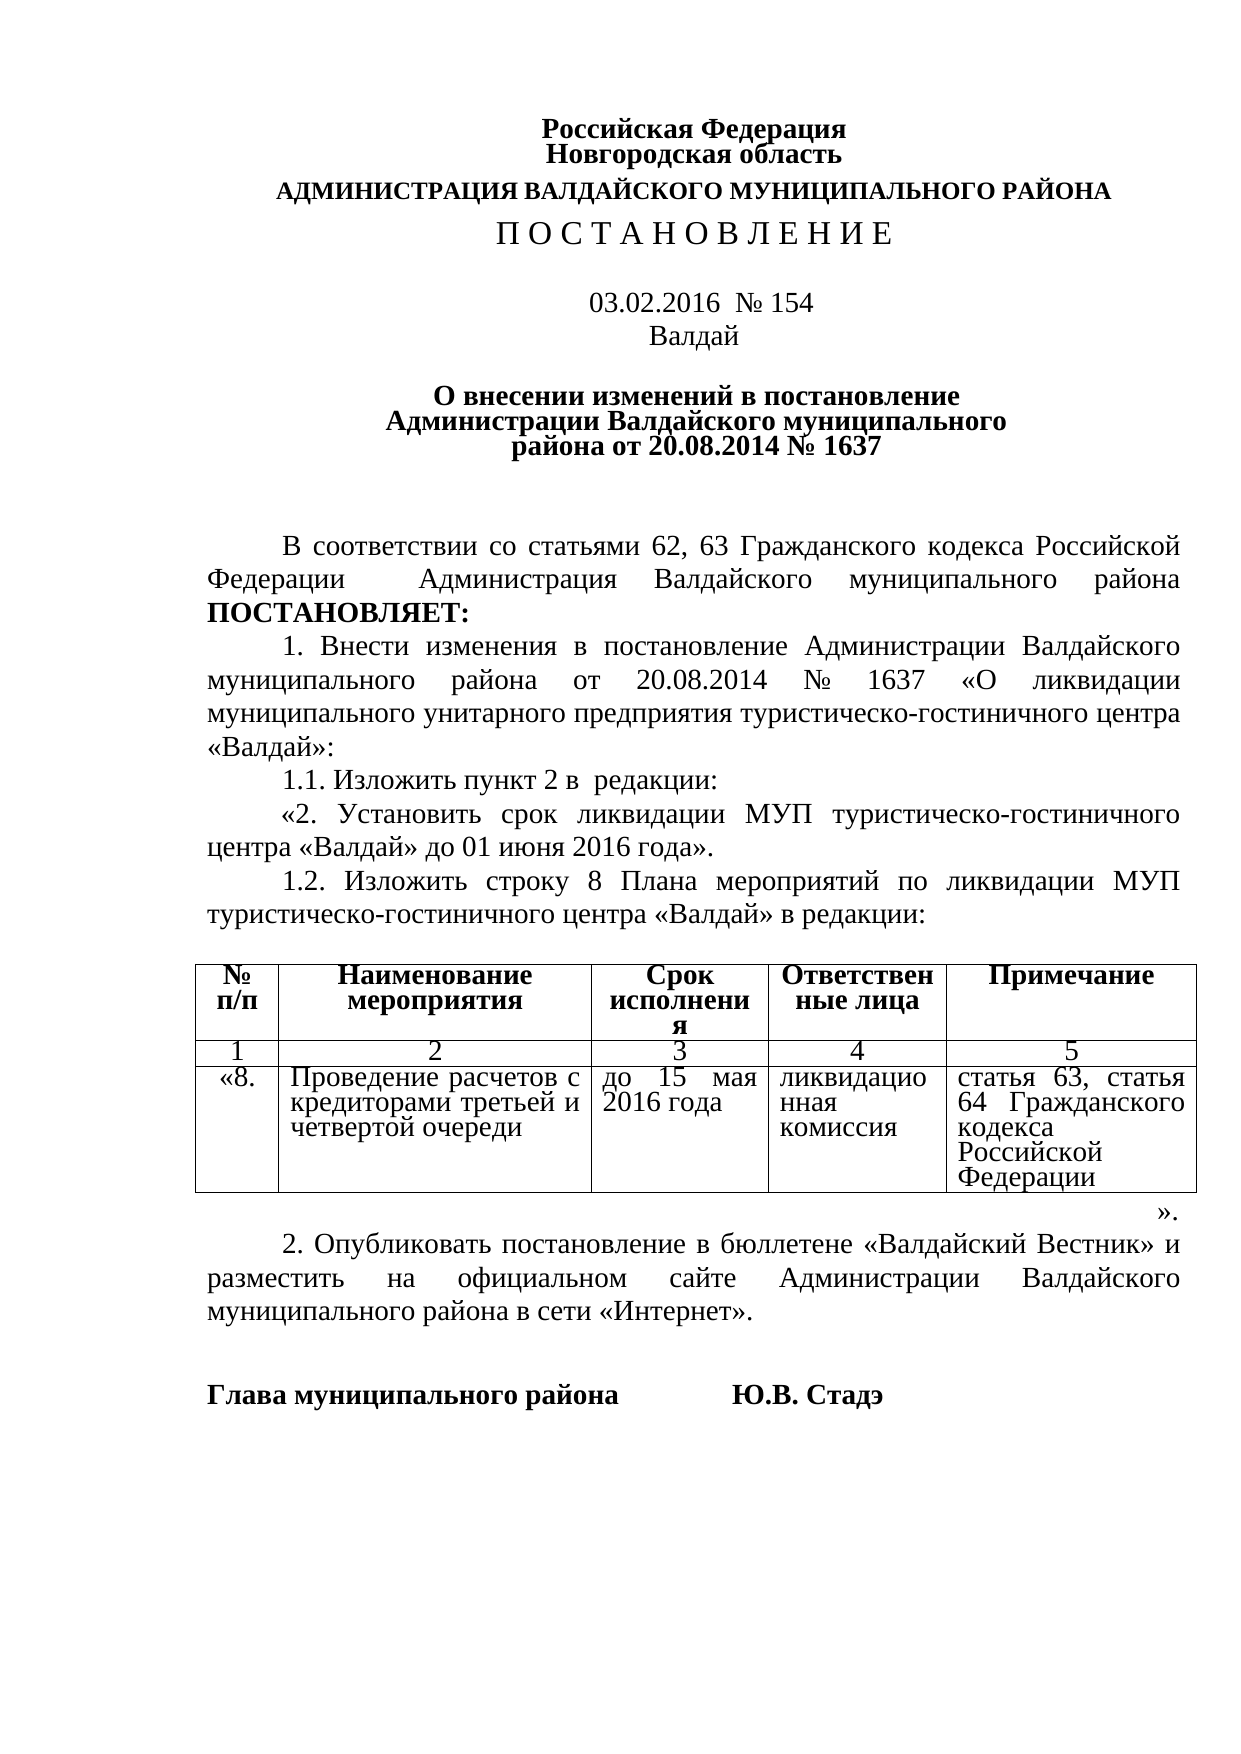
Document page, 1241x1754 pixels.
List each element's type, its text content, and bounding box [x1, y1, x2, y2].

text «2. Установить срок ликвидации МУП туристическо-гостиничного центра «Валдай» до 01 июня 2016 года». [207, 796, 1181, 863]
title района от 20.08.2014 № 1637 [207, 436, 1186, 461]
title Администрации Валдайского муниципального [207, 411, 1186, 436]
text Валдай [207, 318, 1181, 352]
table_cell до 15 мая 2016 года [592, 1067, 768, 1192]
table_header Срок исполнения [592, 965, 768, 1040]
title О внесении изменений в постановление [207, 386, 1186, 411]
table_cell 5 [947, 1041, 1196, 1066]
table_cell 4 [769, 1041, 946, 1066]
title 1. Внести изменения в постановление Администрации Валдайского муниципального района от 20.08.2014 № 1637 «О ликвидации муниципального унитарного предприятия туристическо-гостиничного центра «Валдай»: [207, 628, 1181, 762]
title 1.1. Изложить пункт 2 в редакции: [207, 762, 1181, 796]
text В соответствии со статьями 62, 63 Гражданского кодекса Российской Федерации Администрация Валдайского муниципального района ПОСТАНОВЛЯЕТ: [207, 528, 1181, 628]
table_cell 2 [279, 1041, 591, 1066]
table_header № п/п [196, 965, 278, 1040]
subtitle АДМИНИСТРАЦИЯ ВАЛДАЙСКОГО МУНИЦИПАЛЬНОГО РАЙОНА [207, 176, 1181, 205]
text Глава муниципального района Ю.В. Стадэ [207, 1384, 1181, 1409]
table_header Наименование мероприятия [279, 965, 591, 1040]
text 1.2. Изложить строку 8 Плана мероприятий по ликвидации МУП туристическо-гостиничного центра «Валдай» в редакции: [207, 863, 1181, 930]
subtitle Новгородская область [207, 143, 1181, 168]
text Российская Федерация [207, 118, 1181, 143]
table_header Ответственные лица [769, 965, 946, 1040]
title 2. Опубликовать постановление в бюллетене «Валдайский Вестник» и разместить на официальном сайте Администрации Валдайского муниципального района в сети «Интернет». [207, 1226, 1181, 1327]
table_cell 3 [592, 1041, 768, 1066]
text 03.02.2016 № 154 [207, 285, 1181, 318]
table_cell 1 [196, 1041, 278, 1066]
table_cell статья 63, статья 64 Гражданского кодекса Российской Федерации [947, 1067, 1196, 1192]
table_cell ликвидационная комиссия [769, 1067, 946, 1192]
table_cell «8. [196, 1067, 278, 1192]
subtitle П О С Т А Н О В Л Е Н И Е [207, 213, 1181, 252]
table_header Примечание [947, 965, 1196, 1040]
text ». [207, 1193, 1181, 1226]
table_cell Проведение расчетов с кредиторами третьей и четвертой очереди [279, 1067, 591, 1192]
